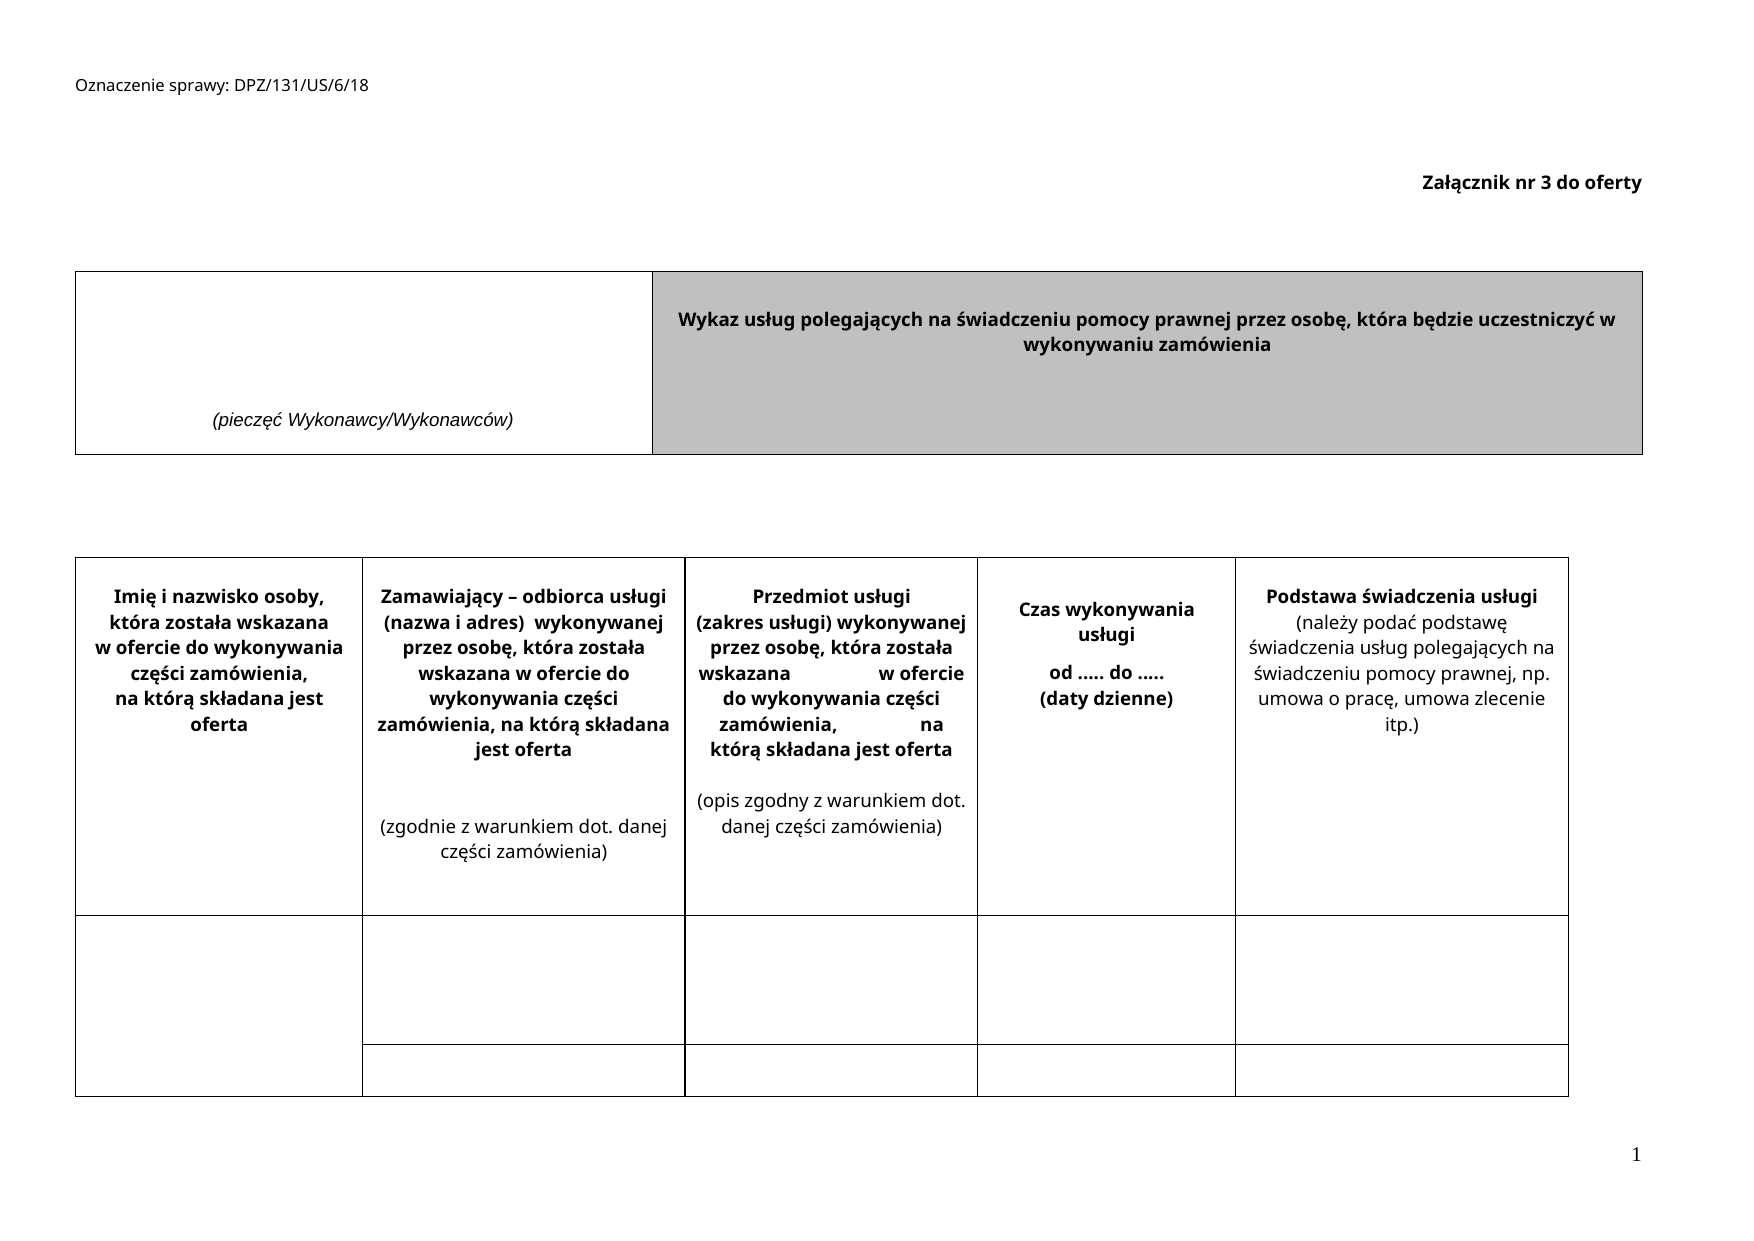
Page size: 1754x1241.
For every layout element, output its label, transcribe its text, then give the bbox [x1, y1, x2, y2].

table_header Wykaz usług polegających na świadczeniu pomocy prawnej przez osobę, która będzie uczestniczyć w wykonywaniu zamówienia [653, 272, 1642, 454]
table_header Podstawa świadczenia usługi (należy podać podstawę świadczenia usług polegających na świadczeniu pomocy prawnej, np. umowa o pracę, umowa zlecenie itp.) [1236, 558, 1568, 915]
table_header Zamawiający – odbiorca usługi (nazwa i adres) wykonywanej przez osobę, która została wskazana w ofercie do wykonywania części zamówienia, na którą składana jest oferta (zgodnie z warunkiem dot. danej części zamówienia) [363, 558, 684, 915]
table_cell [686, 916, 977, 1044]
table_header Imię i nazwisko osoby, która została wskazana w ofercie do wykonywania części zamówienia, na którą składana jest oferta [76, 558, 362, 915]
table_cell [978, 916, 1235, 1044]
table_cell [363, 1045, 684, 1096]
table_cell [363, 916, 684, 1044]
table_cell [1236, 916, 1568, 1044]
table_header (pieczęć Wykonawcy/Wykonawców) [76, 272, 652, 454]
table_cell [76, 916, 362, 1096]
table_header Przedmiot usługi (zakres usługi) wykonywanej przez osobę, która została wskazana w ofercie do wykonywania części zamówienia, na którą składana jest oferta (opis zgodny z warunkiem dot. danej części zamówienia) [686, 558, 977, 915]
table_cell [1236, 1045, 1568, 1096]
table_cell [686, 1045, 977, 1096]
text Załącznik nr 3 do oferty [75, 169, 1642, 194]
table_header Czas wykonywania usługi od ..... do ..... (daty dzienne) [978, 558, 1235, 915]
table_cell [978, 1045, 1235, 1096]
